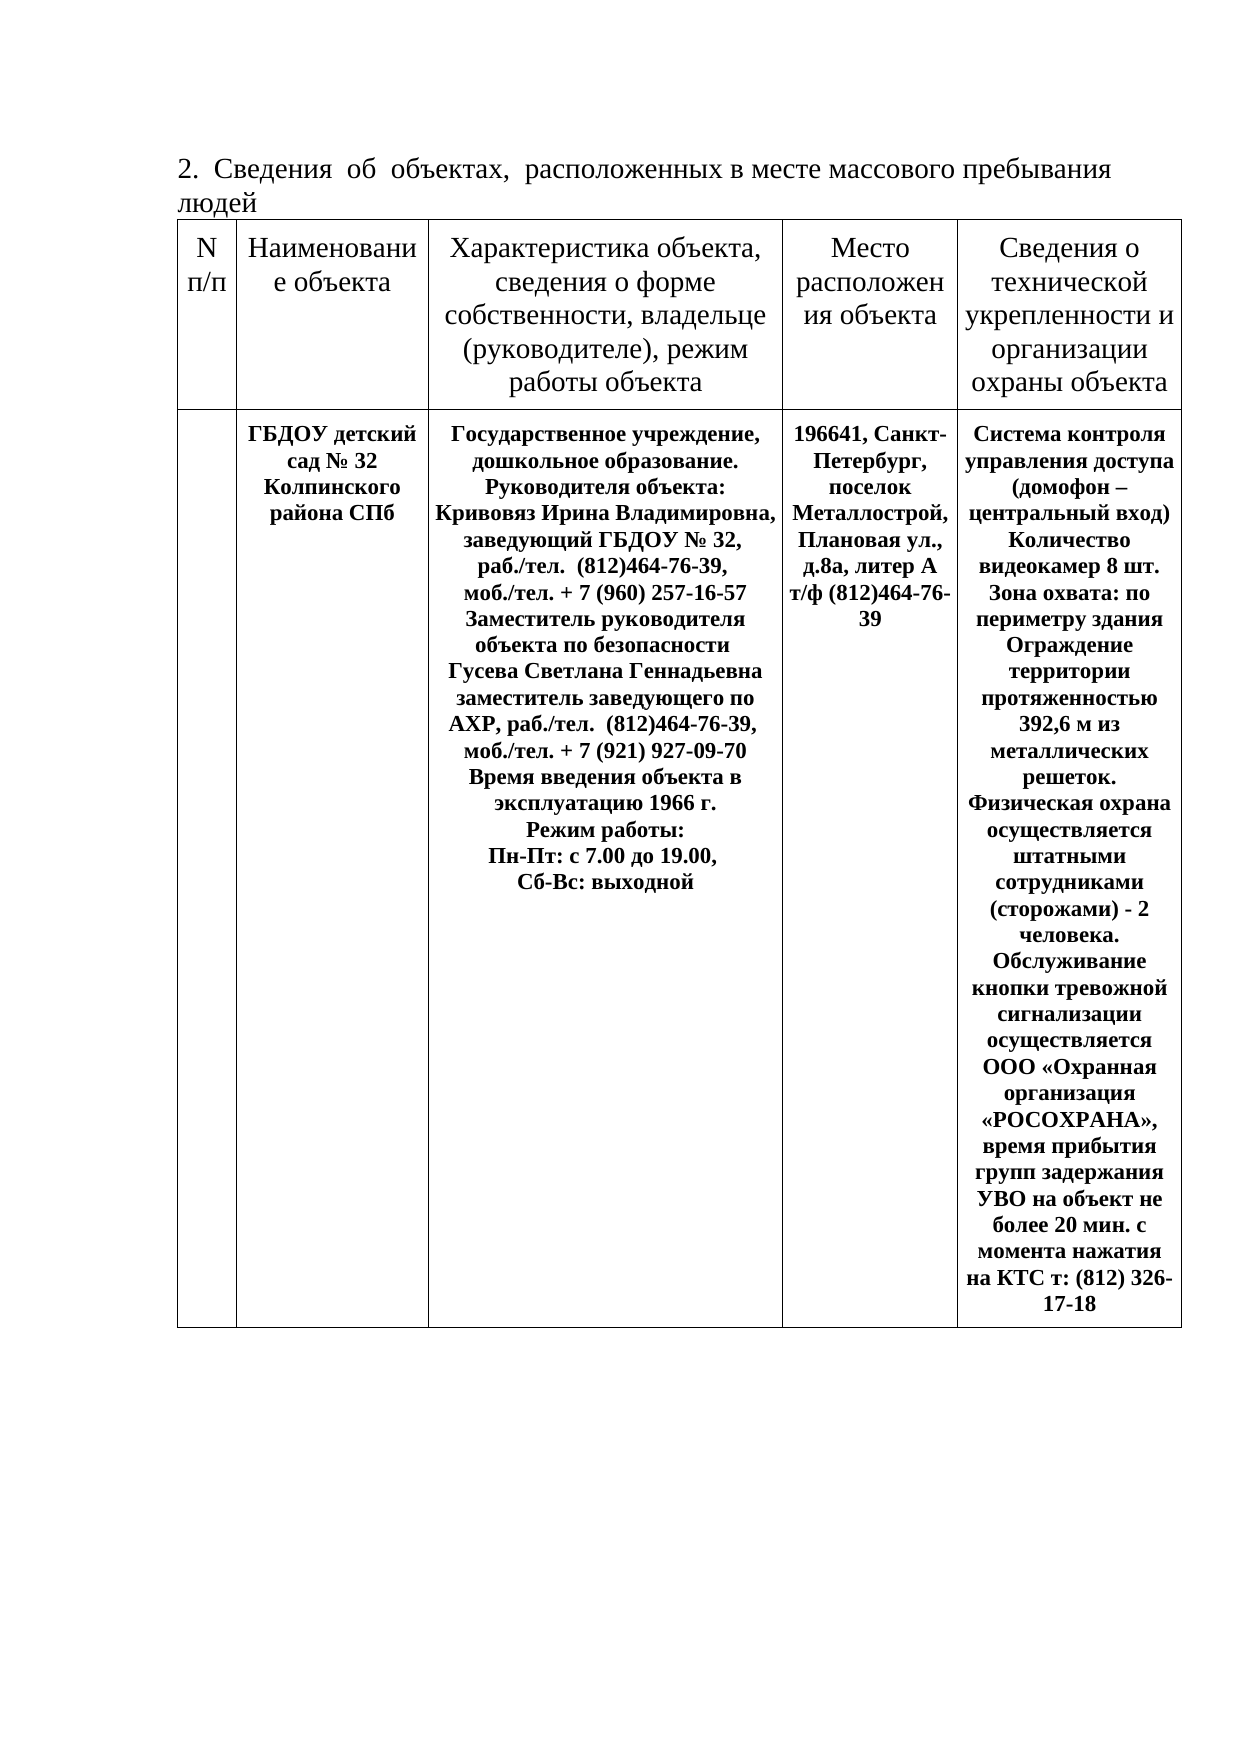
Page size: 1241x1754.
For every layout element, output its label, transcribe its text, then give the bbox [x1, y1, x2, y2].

table_cell [178, 410, 236, 1327]
table_header Наименование объекта [237, 220, 428, 409]
table_cell 196641, Санкт-Петербург, поселок Металлострой, Плановая ул., д.8а, литер А т/ф (812)464-76-39 [783, 410, 957, 1327]
table_header Место расположения объекта [783, 220, 957, 409]
table_cell Система контроля управления доступа (домофон – центральный вход) Количество видеокамер 8 шт. Зона охвата: по периметру здания Ограждение территории протяженностью 392,6 м из металлических решеток. Физическая охрана осуществляется штатными сотрудниками (сторожами) - 2 человека. Обслуживание кнопки тревожной сигнализации осуществляется ООО «Охранная организация «РОСОХРАНА», время прибытия групп задержания УВО на объект не более 20 мин. с момента нажатия на КТС т: (812) 326-17-18 [958, 410, 1181, 1327]
table_header Сведения о технической укрепленности и организации охраны объекта [958, 220, 1181, 409]
table_cell Государственное учреждение, дошкольное образование. Руководителя объекта: Кривовяз Ирина Владимировна, заведующий ГБДОУ № 32, раб./тел. (812)464-76-39, моб./тел. + 7 (960) 257-16-57 Заместитель руководителя объекта по безопасности Гусева Светлана Геннадьевна заместитель заведующего по АХР, раб./тел. (812)464-76-39, моб./тел. + 7 (921) 927-09-70 Время введения объекта в эксплуатацию 1966 г. Режим работы: Пн-Пт: с 7.00 до 19.00, Сб-Вс: выходной [429, 410, 782, 1327]
text людей [177, 185, 1152, 219]
table_header N п/п [178, 220, 236, 409]
table_header Характеристика объекта, сведения о форме собственности, владельце (руководителе), режим работы объекта [429, 220, 782, 409]
table_cell ГБДОУ детский сад № 32 Колпинского района СПб [237, 410, 428, 1327]
text 2. Сведения об объектах, расположенных в месте массового пребывания [177, 152, 1152, 185]
